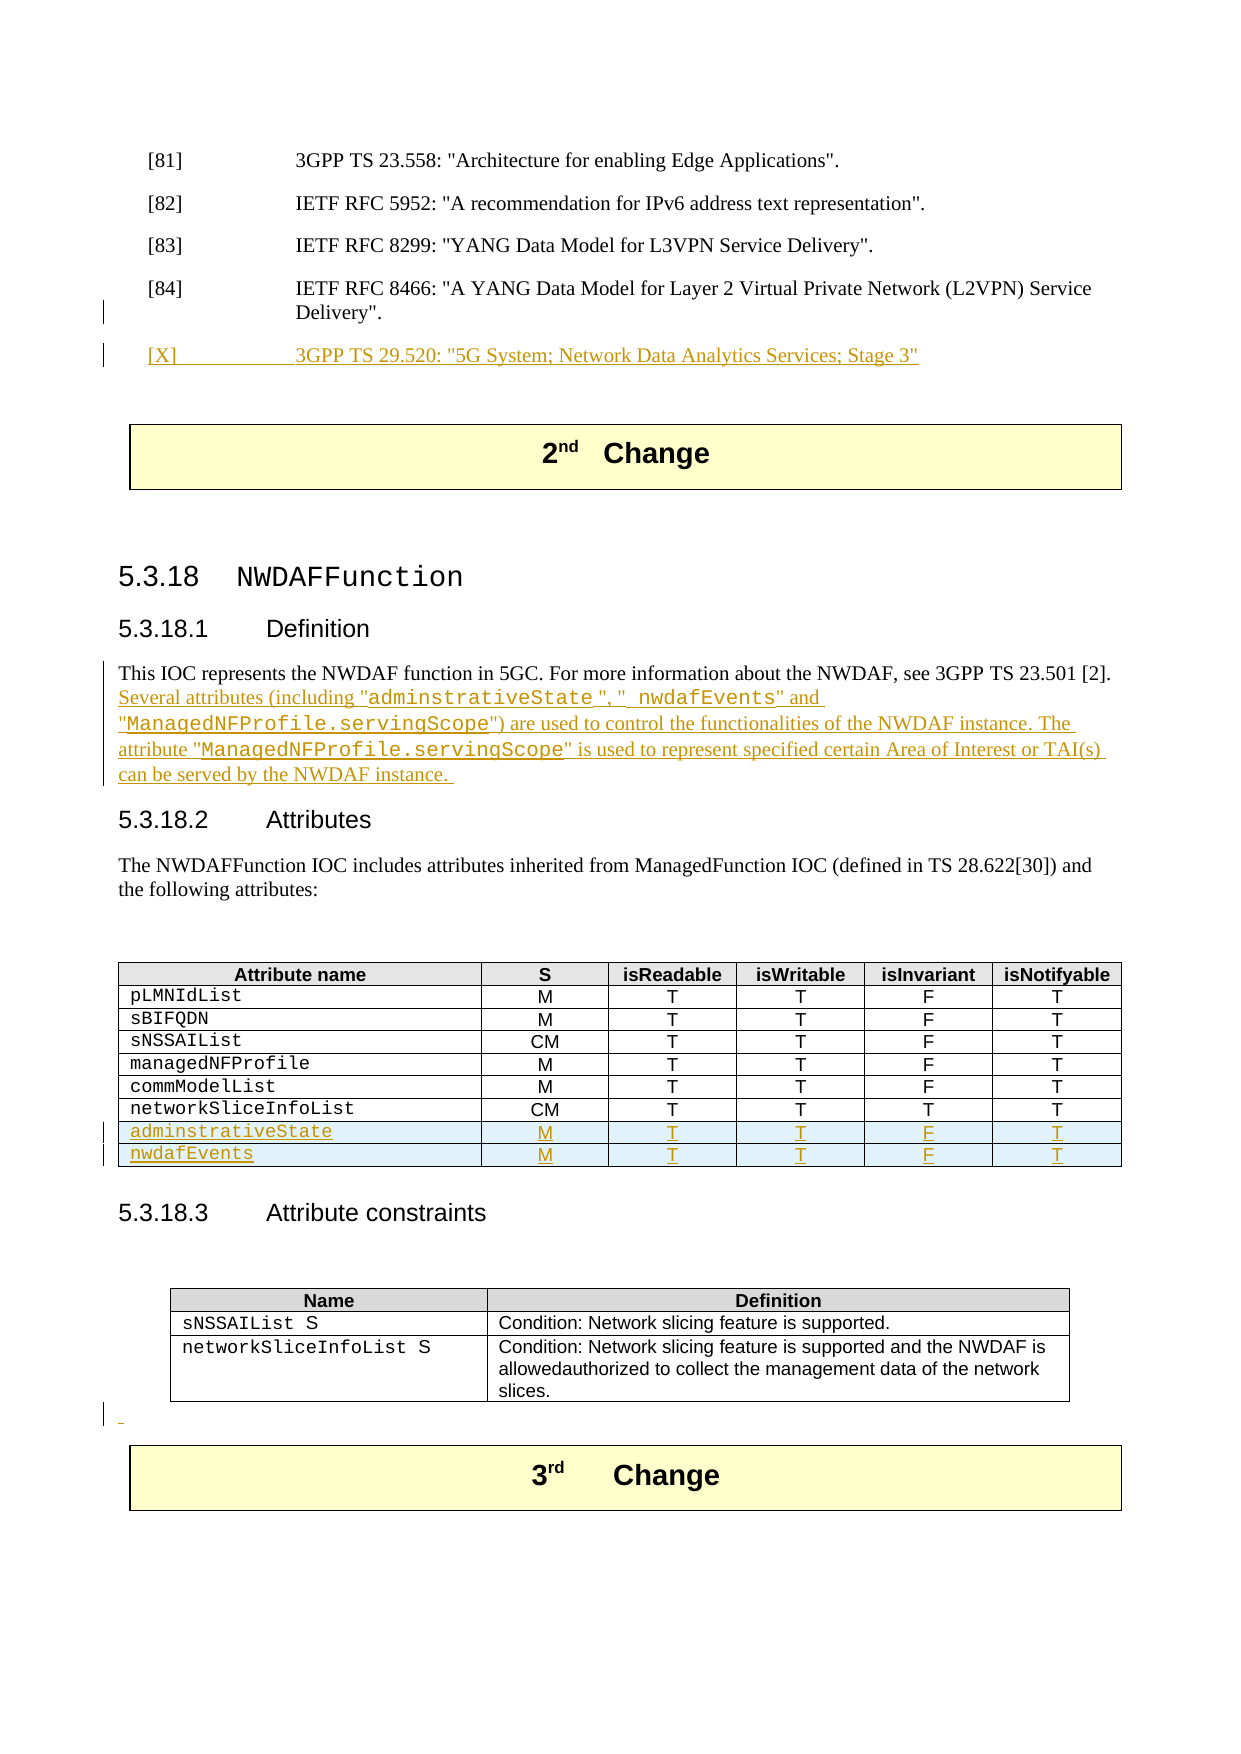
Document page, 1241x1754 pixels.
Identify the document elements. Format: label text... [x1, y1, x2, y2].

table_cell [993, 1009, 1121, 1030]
subtitle 5.3.18 NWDAFFunction [118, 559, 1122, 595]
text This IOC represents the NWDAF function in 5GC. For more information about the NWDAF, see 3GPP TS 23.501 [2]. [118, 661, 1122, 786]
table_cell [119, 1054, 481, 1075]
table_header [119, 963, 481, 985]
subtitle 5.3.18.1 Definition [118, 614, 1122, 642]
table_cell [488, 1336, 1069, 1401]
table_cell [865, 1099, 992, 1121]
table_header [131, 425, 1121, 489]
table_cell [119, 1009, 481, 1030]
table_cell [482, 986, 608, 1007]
subtitle 5.3.18.2 Attributes [118, 805, 1122, 834]
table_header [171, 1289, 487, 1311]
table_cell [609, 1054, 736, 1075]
text [83] IETF RFC 8299: "YANG Data Model for L3VPN Service Delivery". [148, 233, 1122, 257]
text The NWDAFFunction IOC includes attributes inherited from ManagedFunction IOC (defined in TS 28.622[30]) and the following attributes: [118, 853, 1122, 901]
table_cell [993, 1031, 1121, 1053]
text [84] IETF RFC 8466: "A YANG Data Model for Layer 2 Virtual Private Network (L2VPN) Service Delivery". [148, 276, 1122, 324]
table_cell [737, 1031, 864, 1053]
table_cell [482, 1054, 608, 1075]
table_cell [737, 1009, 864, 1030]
subtitle 5.3.18.3 Attribute constraints [118, 1198, 1122, 1227]
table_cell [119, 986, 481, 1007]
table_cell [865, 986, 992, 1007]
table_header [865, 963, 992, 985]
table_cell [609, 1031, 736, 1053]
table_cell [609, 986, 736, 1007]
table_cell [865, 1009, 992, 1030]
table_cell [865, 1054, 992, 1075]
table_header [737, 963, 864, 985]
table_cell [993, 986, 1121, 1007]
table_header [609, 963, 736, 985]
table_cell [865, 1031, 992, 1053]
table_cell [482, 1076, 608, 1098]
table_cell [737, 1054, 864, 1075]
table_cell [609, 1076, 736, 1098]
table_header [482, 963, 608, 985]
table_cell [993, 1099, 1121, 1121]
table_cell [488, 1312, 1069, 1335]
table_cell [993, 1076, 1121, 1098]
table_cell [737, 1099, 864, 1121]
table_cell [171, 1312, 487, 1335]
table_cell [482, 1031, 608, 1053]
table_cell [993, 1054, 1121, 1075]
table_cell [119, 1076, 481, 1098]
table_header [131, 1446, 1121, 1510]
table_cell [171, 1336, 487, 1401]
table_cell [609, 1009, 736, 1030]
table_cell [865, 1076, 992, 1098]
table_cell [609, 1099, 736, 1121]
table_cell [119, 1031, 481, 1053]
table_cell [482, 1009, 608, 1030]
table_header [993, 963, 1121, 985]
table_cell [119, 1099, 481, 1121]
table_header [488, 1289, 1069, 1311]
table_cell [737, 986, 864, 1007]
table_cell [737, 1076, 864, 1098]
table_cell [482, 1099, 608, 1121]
text [82] IETF RFC 5952: "A recommendation for IPv6 address text representation". [148, 191, 1122, 214]
text [81] 3GPP TS 23.558: "Architecture for enabling Edge Applications". [148, 148, 1122, 172]
